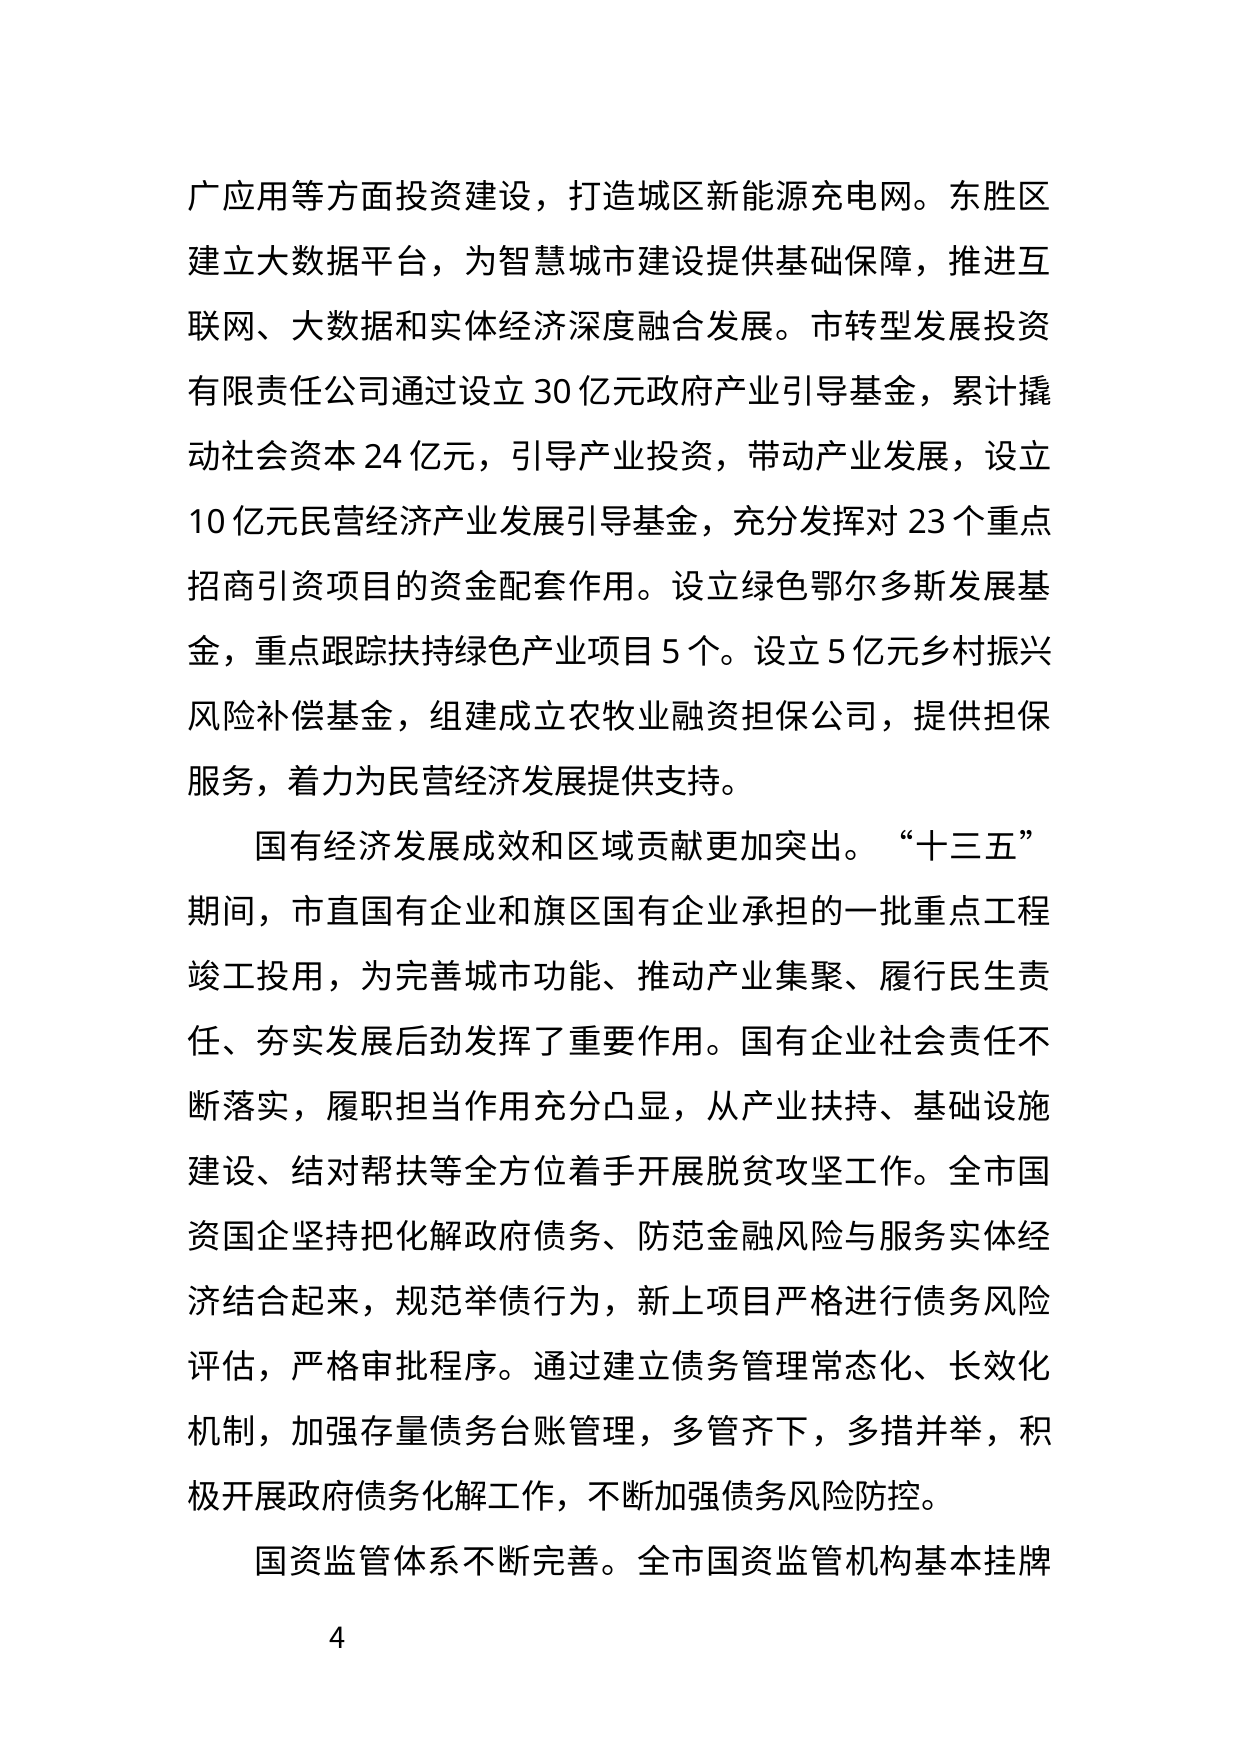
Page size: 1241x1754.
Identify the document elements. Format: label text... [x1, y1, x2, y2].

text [187, 1527, 1053, 1592]
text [187, 162, 1053, 812]
text 国有经济发展成效和区域贡献更加突出。“十三五”期间，市直国有企业和旗区国有企业承担的一批重点工程竣工投用，为完善城市功能、推动产业集聚、履行民生责任、夯实发展后劲发挥了重要作用。国有企业社会责任不断落实，履职担当作用充分凸显，从产业扶持、基础设施建设、结对帮扶等全方位着手开展脱贫攻坚工作。全市国资国企坚持把化解政府债务、防范金融风险与服务实体经济结合起来，规范举债行为，新上项目严格进行债务风险评估，严格审批程序。通过建立债务管理常态化、长效化机制，加强存量债务台账管理，多管齐下，多措并举，积极开展政府债务化解工作，不断加强债务风险防控。 [187, 812, 1053, 1527]
